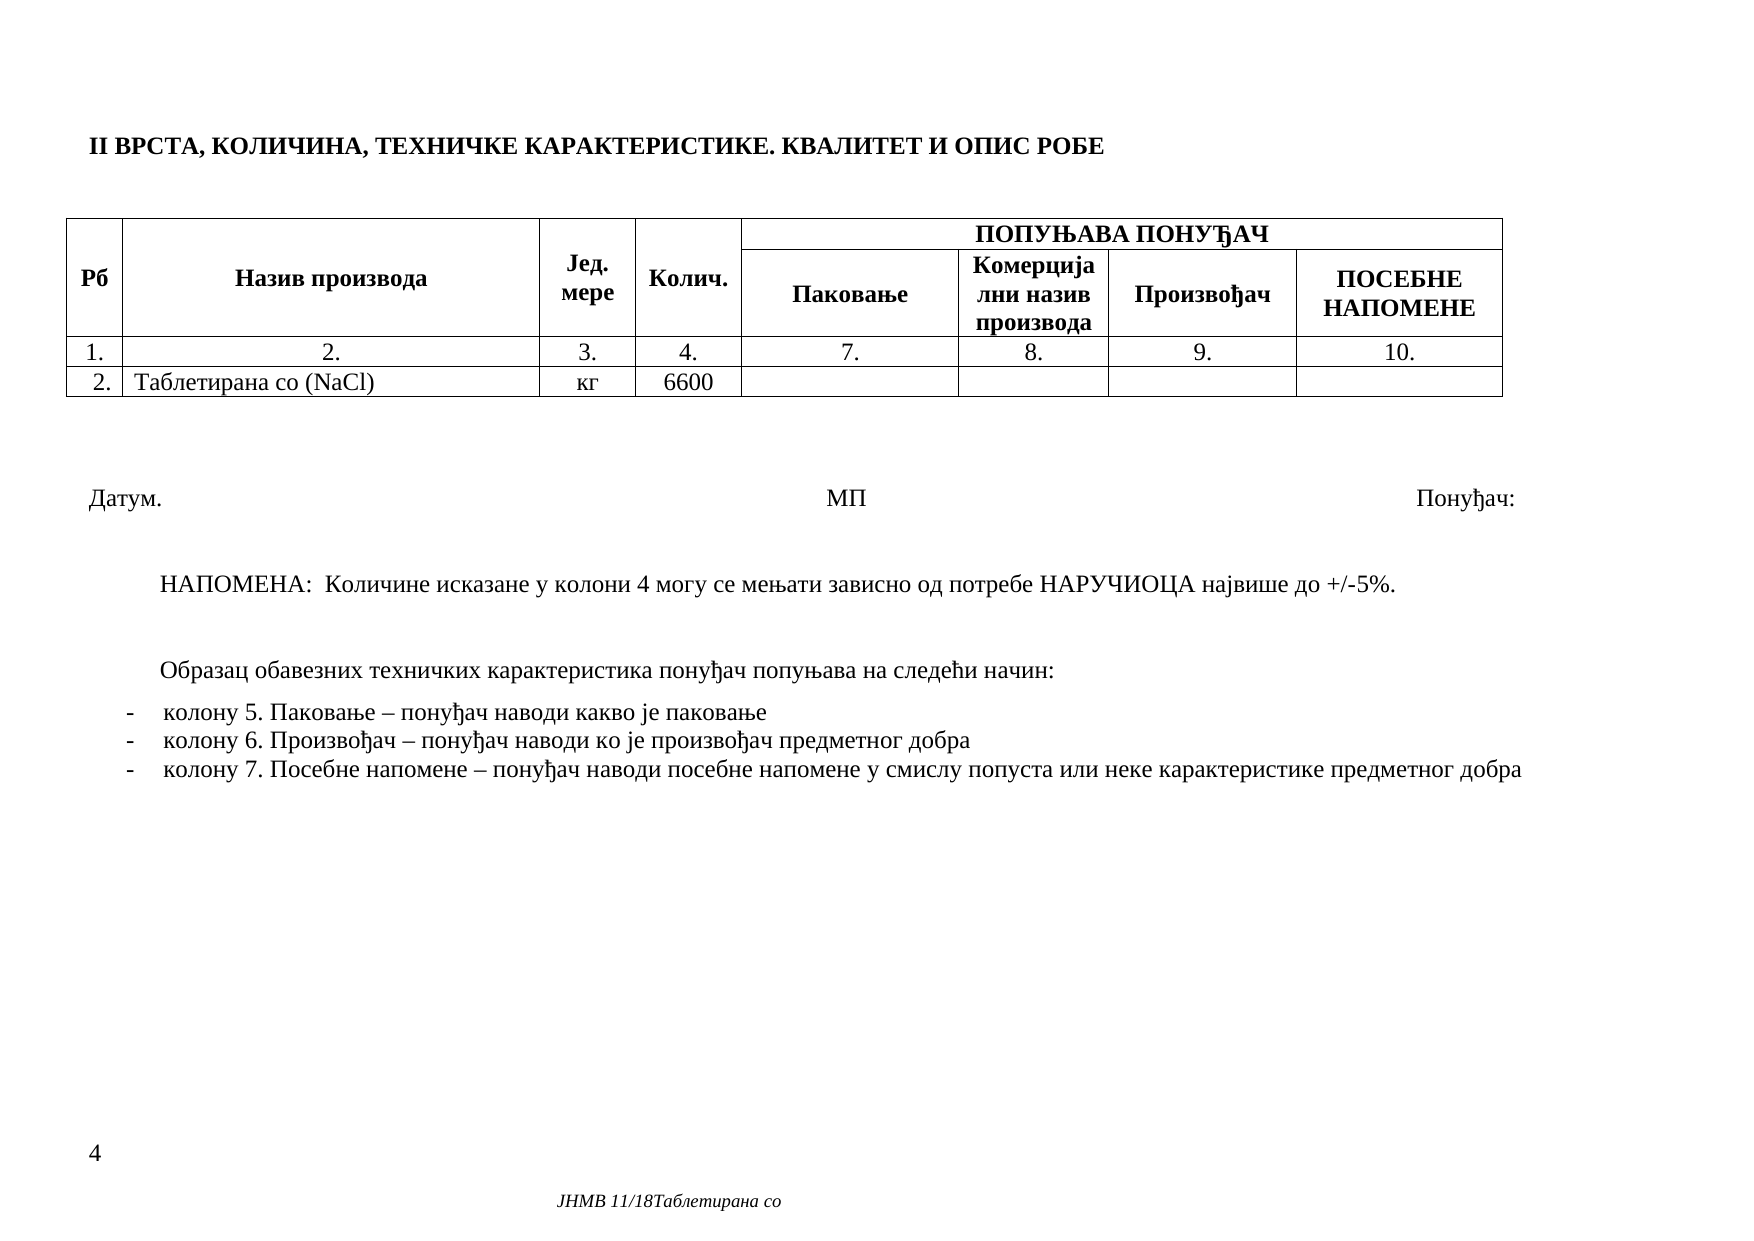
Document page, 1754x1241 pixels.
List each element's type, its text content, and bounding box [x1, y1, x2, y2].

table_cell 8. [959, 337, 1108, 366]
table_cell ПОСЕБНЕ НАПОМЕНЕ [1297, 250, 1502, 336]
list колону 7. Посебне напомене – понуђач наводи посебне напомене у смислу попуста или неке карактеристике предметног добра [126, 754, 1649, 783]
table_cell 2. [67, 367, 122, 396]
table_cell [1297, 367, 1502, 396]
table_cell Комерцијални назив производа [959, 250, 1108, 336]
table_header Јед. мере [540, 219, 635, 336]
table_cell [959, 367, 1108, 396]
table_header Колич. [636, 219, 741, 336]
table_cell 10. [1297, 337, 1502, 366]
table_header Назив производа [123, 219, 539, 336]
table_cell 7. [742, 337, 958, 366]
text Образац обавезних техничких карактеристика понуђач попуњава на следећи начин: [89, 656, 1649, 684]
table_cell 3. [540, 337, 635, 366]
table_cell Паковање [742, 250, 958, 336]
table_header ПОПУЊАВА ПОНУЂАЧ [742, 219, 1502, 249]
text Датум. МП Понуђач: [89, 483, 1649, 512]
table_cell 1. [67, 337, 122, 366]
list колону 6. Произвођач – понуђач наводи ко је произвођач предметног добра [126, 726, 1649, 754]
table_header Рб [67, 219, 122, 336]
table_cell 2. [123, 337, 539, 366]
list колону 5. Паковање – понуђач наводи какво је паковање [126, 697, 1649, 726]
table_cell [742, 367, 958, 396]
table_cell 4. [636, 337, 741, 366]
text НАПОМЕНА: Количине исказане у колони 4 могу се мењати зависно од потребе НАРУЧИОЦА највише до +/-5%. [89, 569, 1649, 598]
table_cell [1109, 367, 1296, 396]
table_cell 6600 [636, 367, 741, 396]
table_cell Произвођач [1109, 250, 1296, 336]
table_cell 9. [1109, 337, 1296, 366]
text II ВРСТА, КОЛИЧИНА, ТЕХНИЧКЕ КАРАКТЕРИСТИКЕ. КВАЛИТЕТ И ОПИС РОБЕ [89, 131, 1649, 160]
table_cell Таблетирана со (NaCl) [123, 367, 539, 396]
table_cell кг [540, 367, 635, 396]
